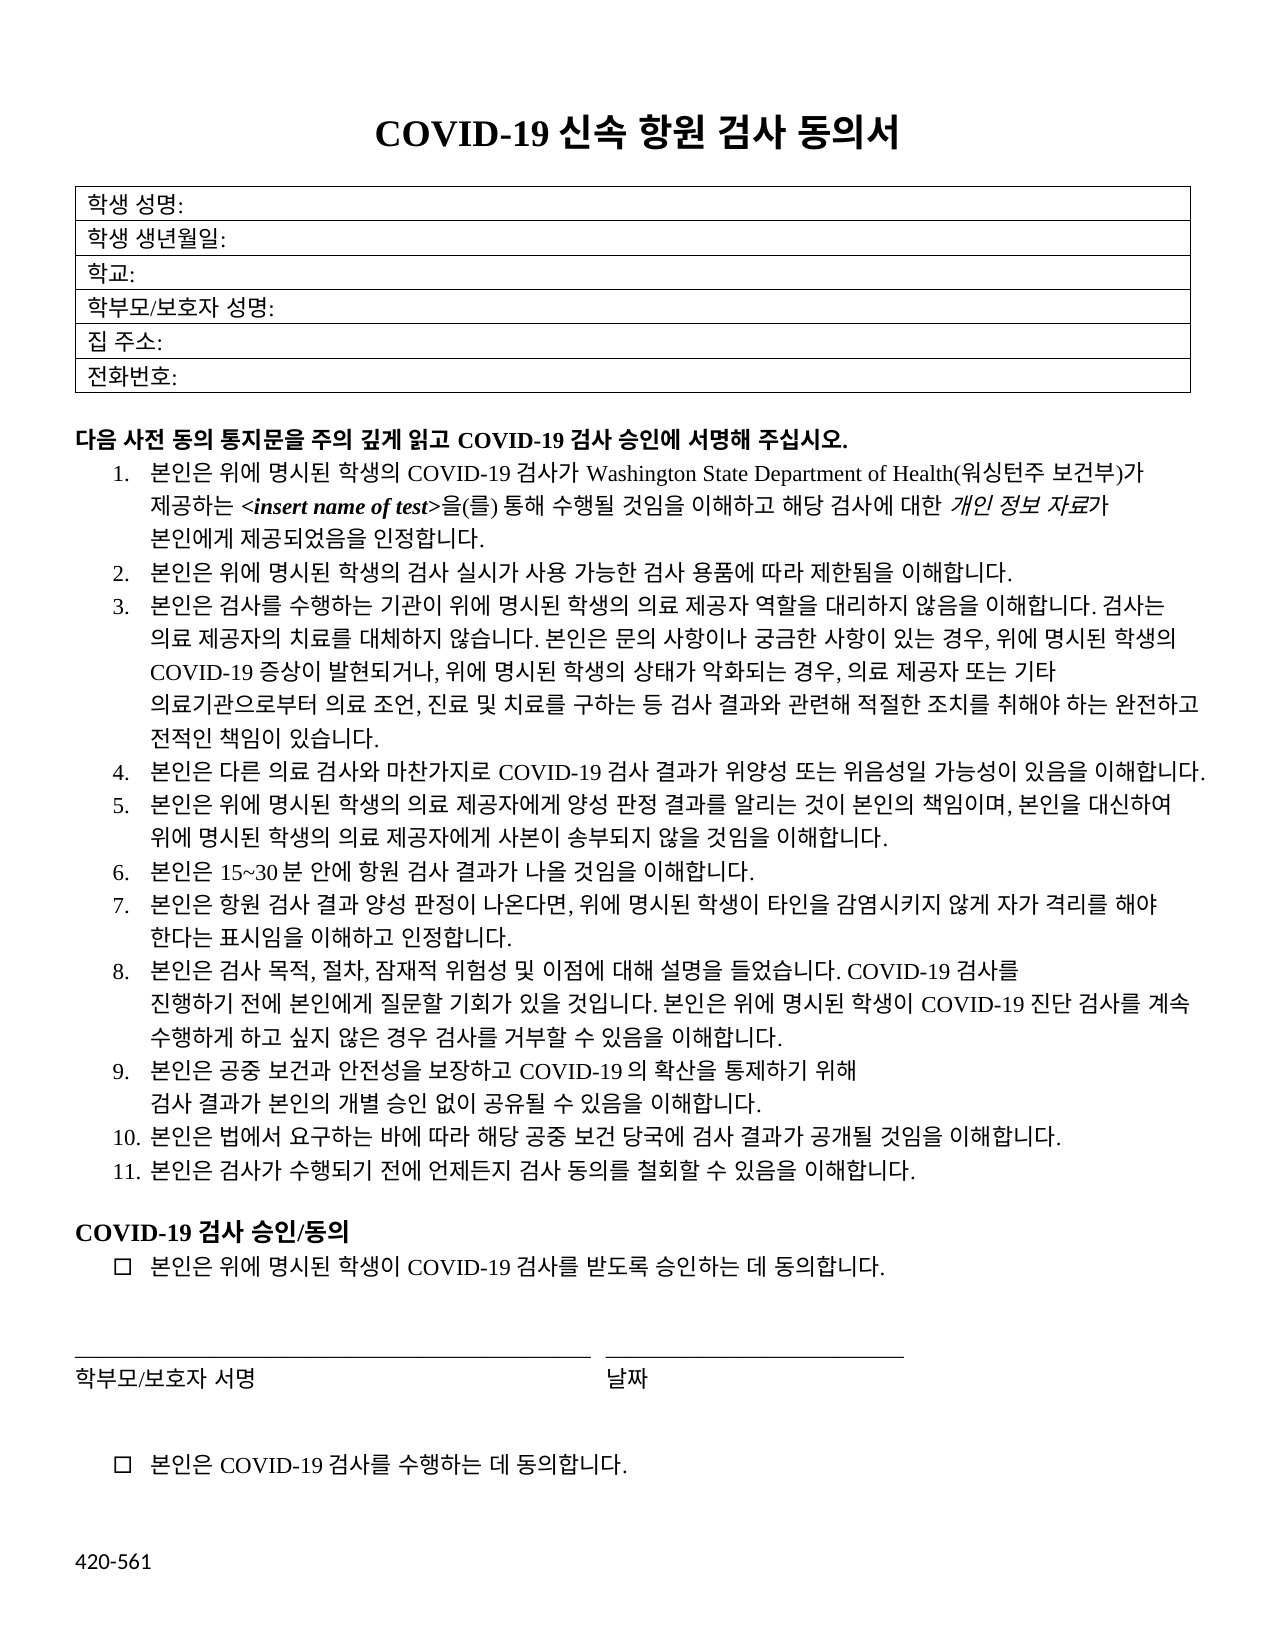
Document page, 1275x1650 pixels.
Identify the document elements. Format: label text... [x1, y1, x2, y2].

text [75, 1334, 1200, 1361]
text 학부모/보호자 서명 날짜 [75, 1361, 1200, 1394]
text COVID-19 검사 승인/동의 [75, 1212, 1200, 1248]
text COVID-19 신속 항원 검사 동의서 [75, 103, 1200, 157]
list 본인은 검사를 수행하는 기관이 위에 명시된 학생의 의료 제공자 역할을 대리하지 않음을 이해합니다. 검사는 의료 제공자의 치료를 대체하지 않습니다. 본인은 문의 사항이나 궁금한 사항이 있는 경우, 위에 명시된 학생의 COVID-19 증상이 발현되거나, 위에 명시된 학생의 상태가 악화되는 경우, 의료 제공자 또는 기타 의료기관으로부터 의료 조언, 진료 및 치료를 구하는 등 검사 결과와 관련해 적절한 조치를 취해야 하는 완전하고 전적인 책임이 있습니다. [112, 588, 1200, 754]
list 진행하기 전에 본인에게 질문할 기회가 있을 것입니다. 본인은 위에 명시된 학생이 COVID-19 진단 검사를 계속 수행하게 하고 싶지 않은 경우 검사를 거부할 수 있음을 이해합니다. [150, 986, 1200, 1053]
list 본인은 법에서 요구하는 바에 따라 해당 공중 보건 당국에 검사 결과가 공개될 것임을 이해합니다. [112, 1119, 1200, 1152]
text 다음 사전 동의 통지문을 주의 깊게 읽고 COVID-19 검사 승인에 서명해 주십시오. [75, 421, 1200, 455]
table_header 학생 성명: [76, 187, 1190, 220]
list 본인은 위에 명시된 학생의 COVID-19 검사가 Washington State Department of Health(워싱턴주 보건부)가 제공하는 <insert name of test>을(를) 통해 수행될 것임을 이해하고 해당 검사에 대한 개인 정보 자료가 본인에게 제공되었음을 인정합니다. [112, 455, 1200, 554]
list 본인은 항원 검사 결과 양성 판정이 나온다면, 위에 명시된 학생이 타인을 감염시키지 않게 자가 격리를 해야 한다는 표시임을 이해하고 인정합니다. [112, 887, 1200, 953]
table_cell 학부모/보호자 성명: [76, 290, 1190, 323]
list 본인은 다른 의료 검사와 마찬가지로 COVID-19 검사 결과가 위양성 또는 위음성일 가능성이 있음을 이해합니다. [112, 754, 1200, 787]
list 본인은 COVID-19 검사를 수행하는 데 동의합니다. [112, 1447, 1200, 1480]
list 본인은 검사가 수행되기 전에 언제든지 검사 동의를 철회할 수 있음을 이해합니다. [112, 1152, 1200, 1186]
table_cell 학생 생년월일: [76, 221, 1190, 254]
list 본인은 위에 명시된 학생의 검사 실시가 사용 가능한 검사 용품에 따라 제한됨을 이해합니다. [112, 554, 1200, 588]
list 본인은 공중 보건과 안전성을 보장하고 COVID-19의 확산을 통제하기 위해 [112, 1053, 1200, 1086]
list 검사 결과가 본인의 개별 승인 없이 공유될 수 있음을 이해합니다. [150, 1086, 1200, 1119]
list 본인은 15~30분 안에 항원 검사 결과가 나올 것임을 이해합니다. [112, 853, 1200, 887]
list 본인은 위에 명시된 학생의 의료 제공자에게 양성 판정 결과를 알리는 것이 본인의 책임이며, 본인을 대신하여 위에 명시된 학생의 의료 제공자에게 사본이 송부되지 않을 것임을 이해합니다. [112, 787, 1200, 853]
list 본인은 위에 명시된 학생이 COVID-19 검사를 받도록 승인하는 데 동의합니다. [112, 1248, 1200, 1282]
list 본인은 검사 목적, 절차, 잠재적 위험성 및 이점에 대해 설명을 들었습니다. COVID-19 검사를 [112, 953, 1200, 986]
table_cell 집 주소: [76, 324, 1190, 357]
table_cell 학교: [76, 256, 1190, 289]
table_cell 전화번호: [76, 359, 1190, 392]
